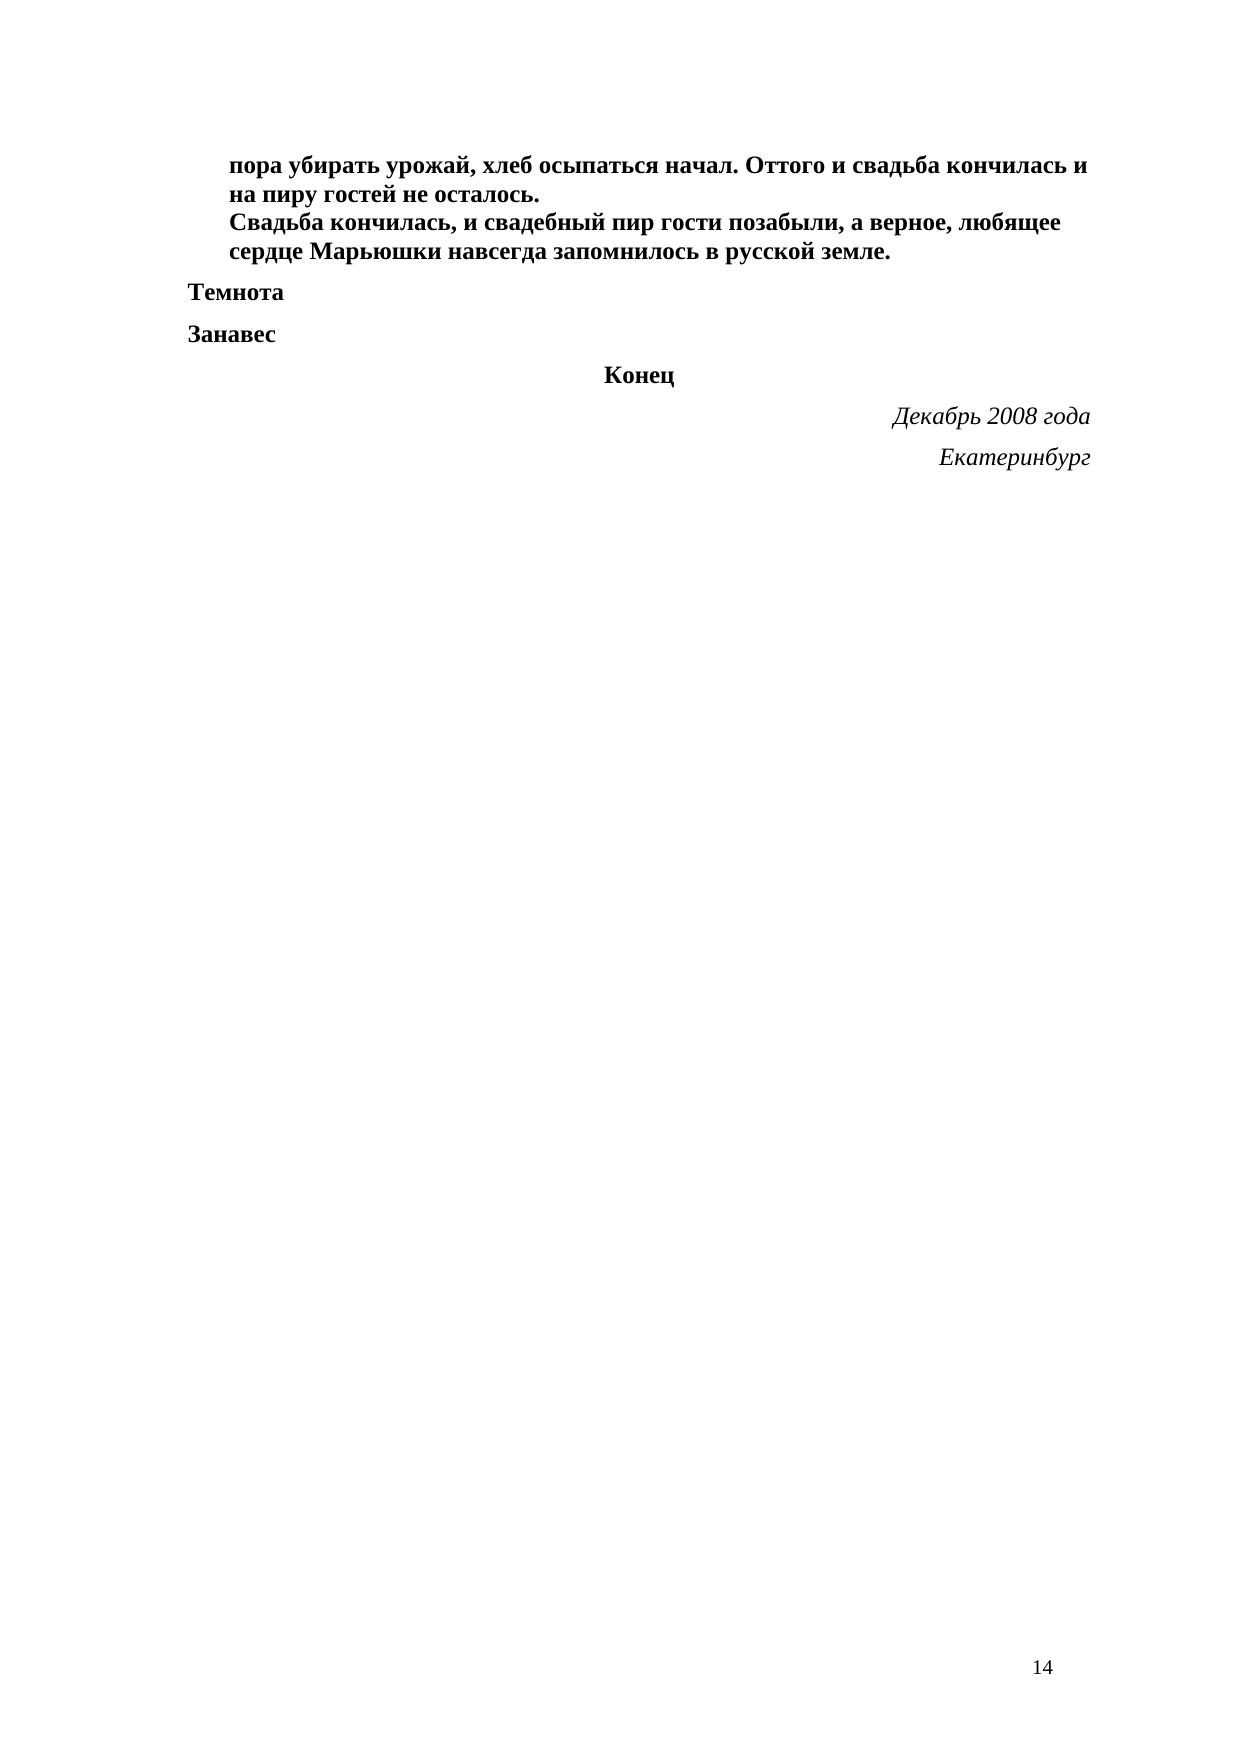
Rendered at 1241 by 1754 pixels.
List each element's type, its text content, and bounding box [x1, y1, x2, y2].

text Конец [187, 360, 1091, 389]
text Темнота [187, 277, 1091, 306]
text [229, 150, 1091, 207]
text Занавес [187, 319, 1091, 347]
text Свадьба кончилась, и свадебный пир гости позабыли, а верное, любящее сердце Марьюшки навсегда запомнилось в русской земле. [229, 207, 1091, 265]
text Екатеринбург [187, 442, 1091, 471]
text Декабрь 2008 года [187, 401, 1091, 430]
